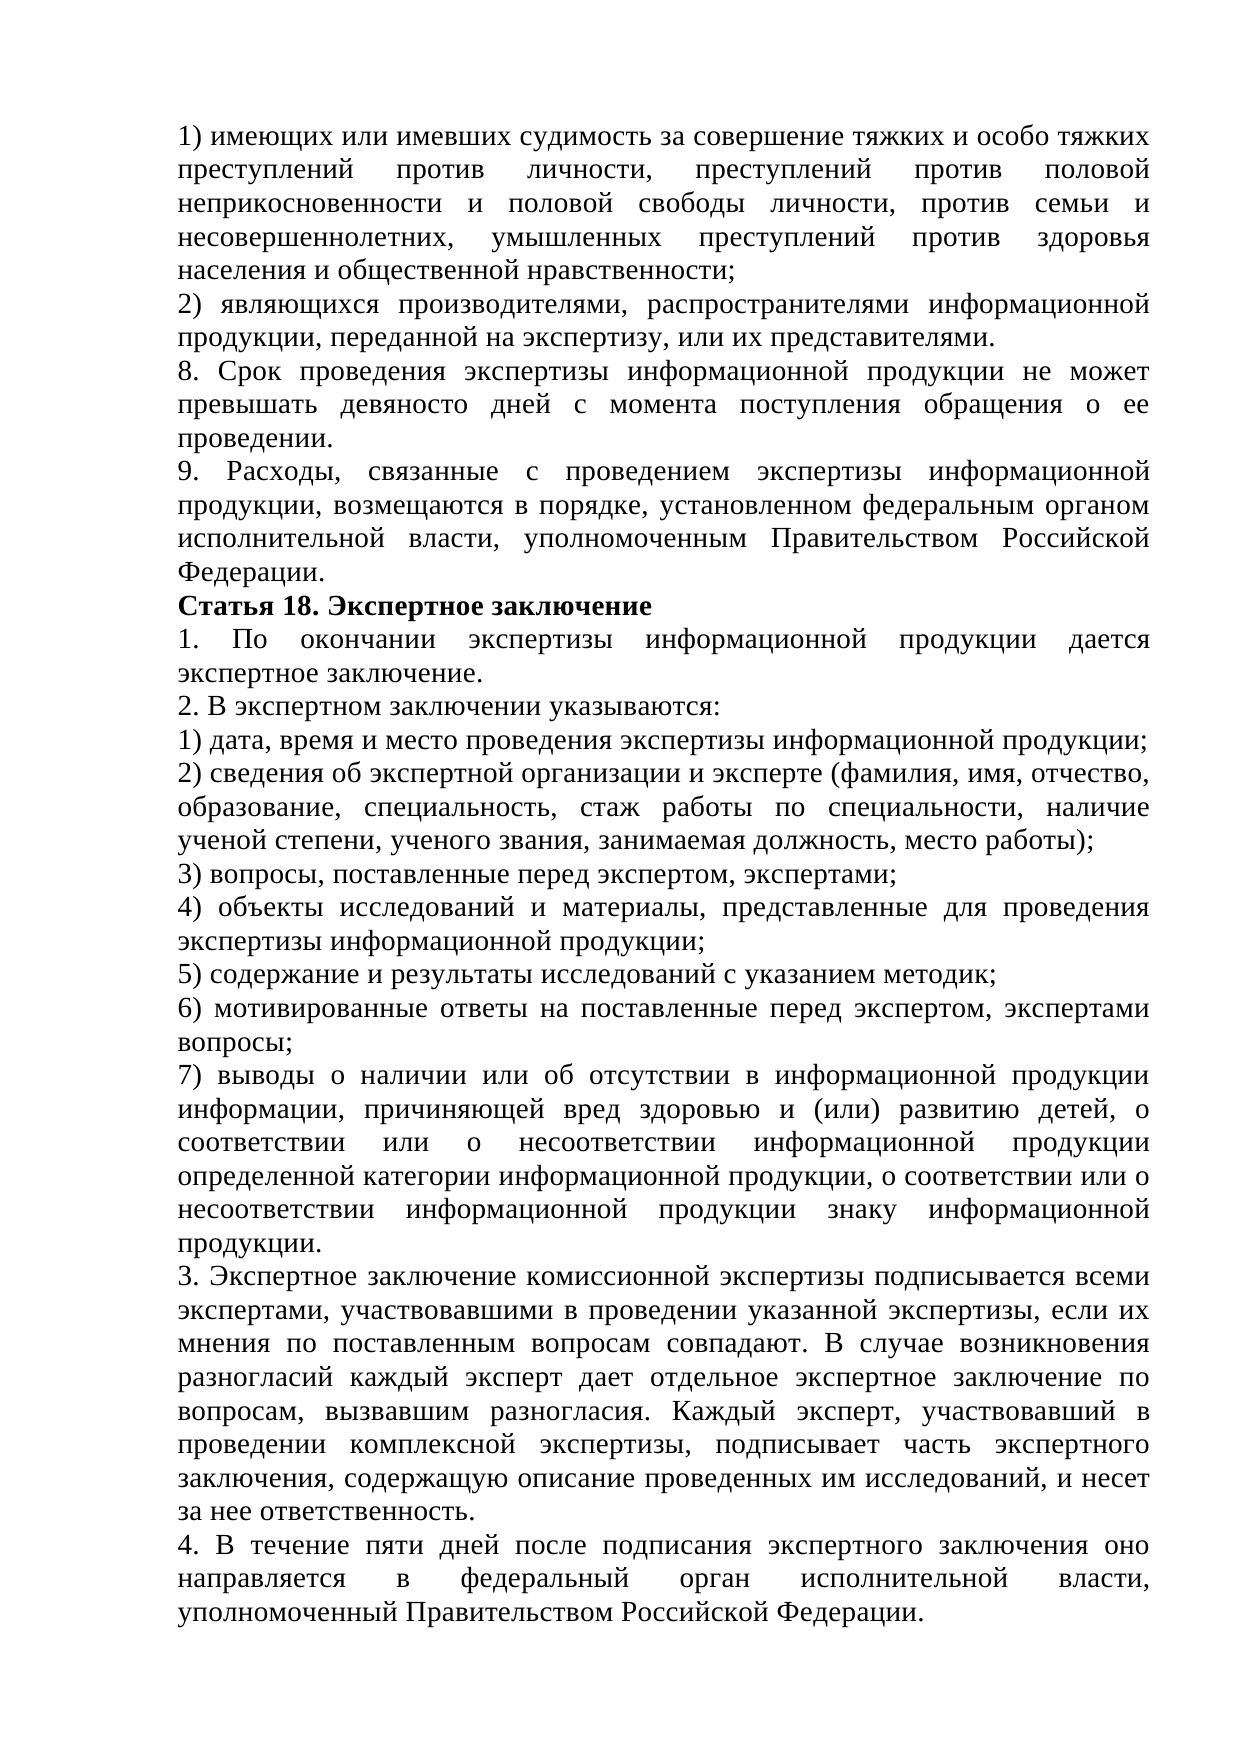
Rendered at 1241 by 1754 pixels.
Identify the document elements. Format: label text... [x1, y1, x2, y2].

text 1) имеющих или имевших судимость за совершение тяжких и особо тяжких преступлений против личности, преступлений против половой неприкосновенности и половой свободы личности, против семьи и несовершеннолетних, умышленных преступлений против здоровья населения и общественной нравственности; [177, 118, 1152, 286]
text Статья 18. Экспертное заключение [177, 588, 1152, 621]
text 1) дата, время и место проведения экспертизы информационной продукции; [177, 722, 1152, 755]
text 2) являющихся производителями, распространителями информационной продукции, переданной на экспертизу, или их представителями. [177, 286, 1152, 353]
text 1. По окончании экспертизы информационной продукции дается экспертное заключение. [177, 621, 1152, 688]
text 2) сведения об экспертной организации и эксперте (фамилия, имя, отчество, образование, специальность, стаж работы по специальности, наличие ученой степени, ученого звания, занимаемая должность, место работы); [177, 755, 1152, 856]
text 5) содержание и результаты исследований с указанием методик; [177, 957, 1152, 990]
text 9. Расходы, связанные с проведением экспертизы информационной продукции, возмещаются в порядке, установленном федеральным органом исполнительной власти, уполномоченным Правительством Российской Федерации. [177, 453, 1152, 588]
text 2. В экспертном заключении указываются: [177, 688, 1152, 722]
text 3) вопросы, поставленные перед экспертом, экспертами; [177, 856, 1152, 889]
text 8. Срок проведения экспертизы информационной продукции не может превышать девяносто дней с момента поступления обращения о ее проведении. [177, 353, 1152, 453]
text 4) объекты исследований и материалы, представленные для проведения экспертизы информационной продукции; [177, 889, 1152, 957]
text 3. Экспертное заключение комиссионной экспертизы подписывается всеми экспертами, участвовавшими в проведении указанной экспертизы, если их мнения по поставленным вопросам совпадают. В случае возникновения разногласий каждый эксперт дает отдельное экспертное заключение по вопросам, вызвавшим разногласия. Каждый эксперт, участвовавший в проведении комплексной экспертизы, подписывает часть экспертного заключения, содержащую описание проведенных им исследований, и несет за нее ответственность. [177, 1258, 1152, 1527]
text 6) мотивированные ответы на поставленные перед экспертом, экспертами вопросы; [177, 990, 1152, 1057]
text 7) выводы о наличии или об отсутствии в информационной продукции информации, причиняющей вред здоровью и (или) развитию детей, о соответствии или о несоответствии информационной продукции определенной категории информационной продукции, о соответствии или о несоответствии информационной продукции знаку информационной продукции. [177, 1057, 1152, 1258]
text 4. В течение пяти дней после подписания экспертного заключения оно направляется в федеральный орган исполнительной власти, уполномоченный Правительством Российской Федерации. [177, 1527, 1152, 1627]
